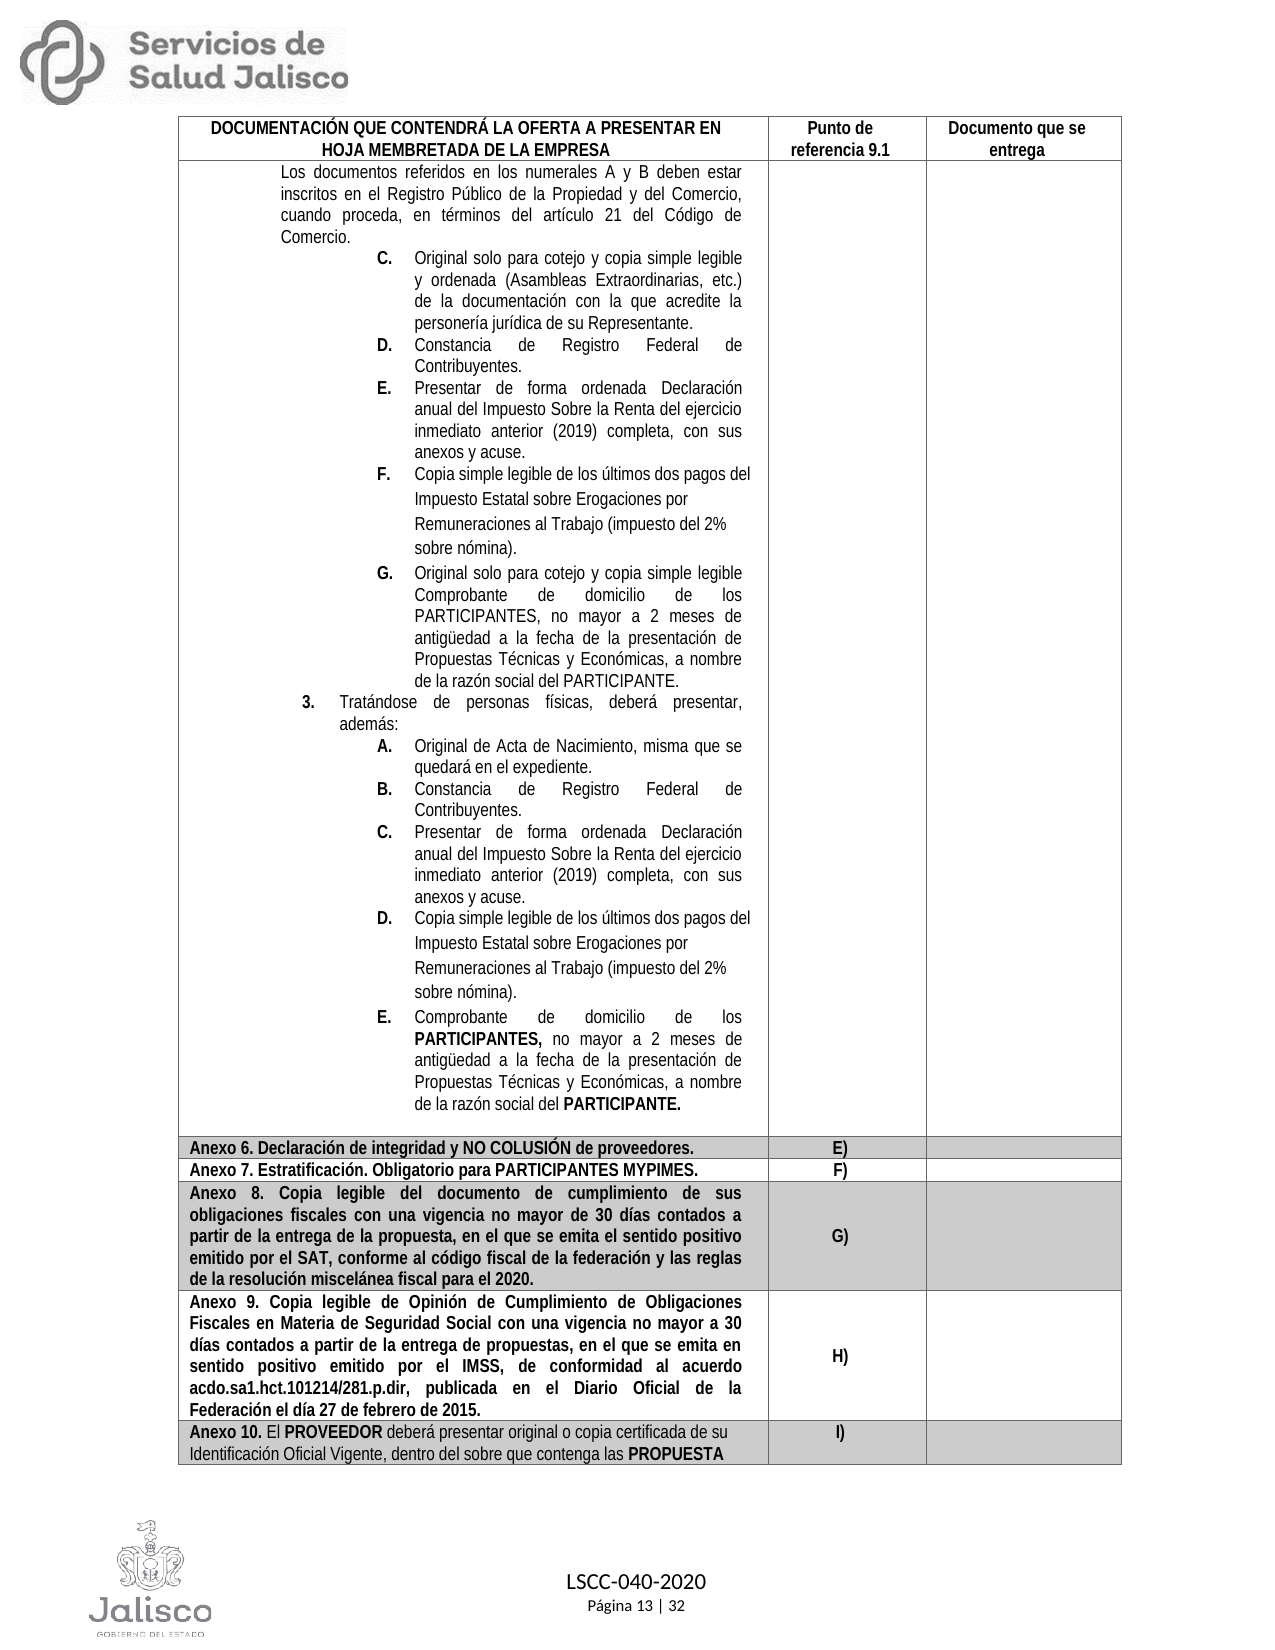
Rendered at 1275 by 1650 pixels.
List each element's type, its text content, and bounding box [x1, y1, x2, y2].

table_cell [927, 1291, 1121, 1420]
table_cell Anexo 9. Copia legible de Opinión de Cumplimiento de Obligaciones Fiscales en Materia de Seguridad Social con una vigencia no mayor a 30 días contados a partir de la entrega de propuestas, en el que se emita en sentido positivo emitido por el IMSS, de conformidad al acuerdo acdo.sa1.hct.101214/281.p.dir, publicada en el Diario Oficial de la Federación el día 27 de febrero de 2015. [179, 1291, 768, 1420]
table_cell [927, 1182, 1121, 1290]
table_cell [179, 161, 768, 1136]
table_header DOCUMENTACIÓN QUE CONTENDRÁ LA OFERTA A PRESENTAR EN HOJA MEMBRETADA DE LA EMPRESA [179, 117, 768, 160]
table_cell [927, 1159, 1121, 1181]
table_header Documento que se entrega [927, 117, 1121, 160]
table_header Punto de referencia 9.1 [769, 117, 926, 160]
table_cell I) [769, 1421, 926, 1464]
table_cell Anexo 7. Estratificación. Obligatorio para PARTICIPANTES MYPIMES. [179, 1159, 768, 1181]
table_cell Anexo 8. Copia legible del documento de cumplimiento de sus obligaciones fiscales con una vigencia no mayor de 30 días contados a partir de la entrega de la propuesta, en el que se emita el sentido positivo emitido por el SAT, conforme al código fiscal de la federación y las reglas de la resolución miscelánea fiscal para el 2020. [179, 1182, 768, 1290]
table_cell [179, 1421, 768, 1464]
table_cell [927, 161, 1121, 1136]
table_cell F) [769, 1159, 926, 1181]
table_cell Anexo 6. Declaración de integridad y NO COLUSIÓN de proveedores. [179, 1137, 768, 1158]
table_cell [927, 1137, 1121, 1158]
table_cell G) [769, 1182, 926, 1290]
table_cell H) [769, 1291, 926, 1420]
table_cell E) [769, 1137, 926, 1158]
table_cell [927, 1421, 1121, 1464]
table_cell D) [769, 161, 926, 1136]
picture [20, 20, 349, 105]
picture [88, 1520, 212, 1637]
